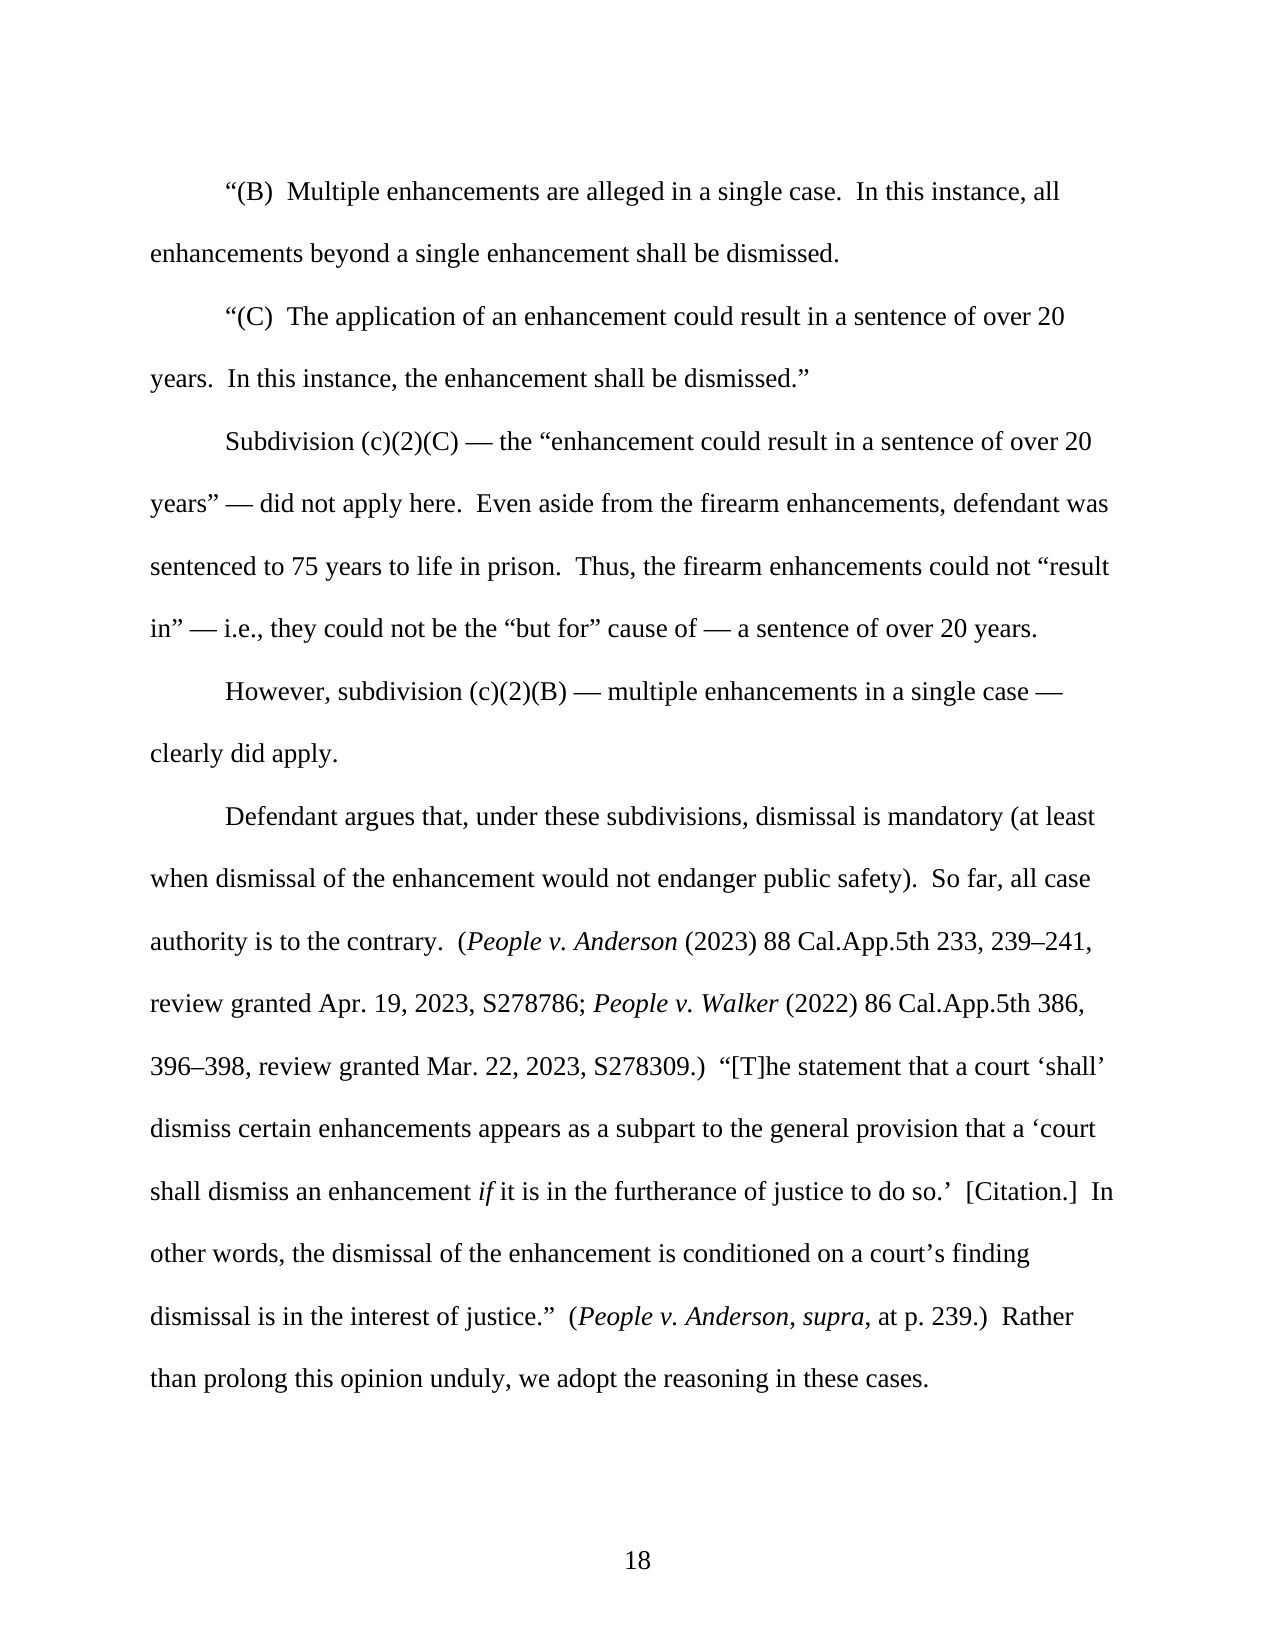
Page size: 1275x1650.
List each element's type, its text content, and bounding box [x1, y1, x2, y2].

text Subdivision (c)(2)(C) — the “enhancement could result in a sentence of over 20 years” — did not apply here. Even aside from the firearm enhancements, defendant was sentenced to 75 years to life in prison. Thus, the firearm enhancements could not “result in” — i.e., they could not be the “but for” cause of — a sentence of over 20 years. [150, 400, 1125, 650]
text “(C) The application of an enhancement could result in a sentence of over 20 years. In this instance, the enhancement shall be dismissed.” [150, 275, 1125, 400]
text “(B) Multiple enhancements are alleged in a single case. In this instance, all enhancements beyond a single enhancement shall be dismissed. [150, 150, 1125, 275]
text However, subdivision (c)(2)(B) — multiple enhancements in a single case — clearly did apply. [150, 650, 1125, 775]
text Defendant argues that, under these subdivisions, dismissal is mandatory (at least when dismissal of the enhancement would not endanger public safety). So far, all case authority is to the contrary. (People v. Anderson (2023) 88 Cal.App.5th 233, 239–241, review granted Apr. 19, 2023, S278786; People v. Walker (2022) 86 Cal.App.5th 386, 396–398, review granted Mar. 22, 2023, S278309.) “[T]he statement that a court ‘shall’ dismiss certain enhancements appears as a subpart to the general provision that a ‘court shall dismiss an enhancement if it is in the furtherance of justice to do so.’ [Citation.] In other words, the dismissal of the enhancement is conditioned on a court’s finding dismissal is in the interest of justice.” (People v. Anderson, supra, at p. 239.) Rather than prolong this opinion unduly, we adopt the reasoning in these cases. [150, 775, 1125, 1400]
